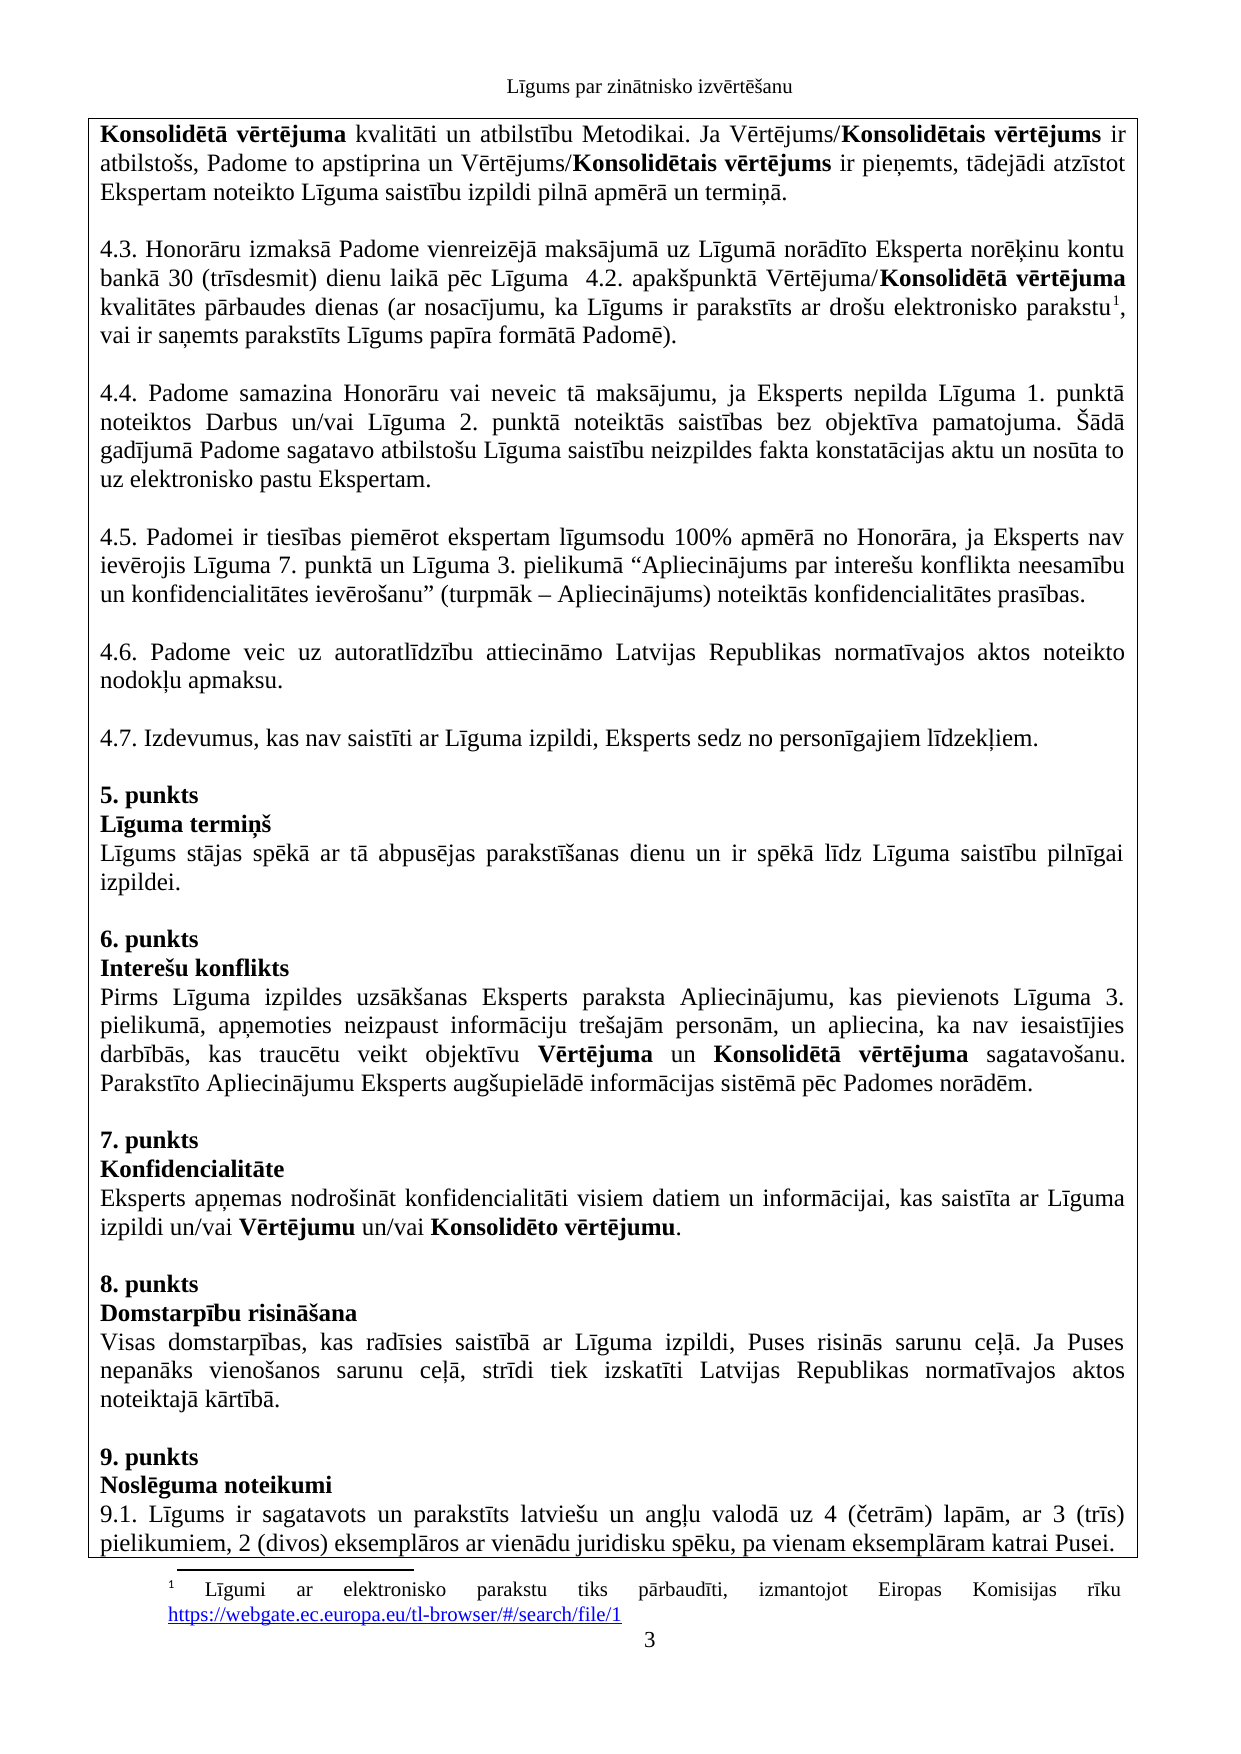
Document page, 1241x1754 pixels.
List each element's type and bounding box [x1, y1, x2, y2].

table_cell [89, 119, 1137, 1557]
